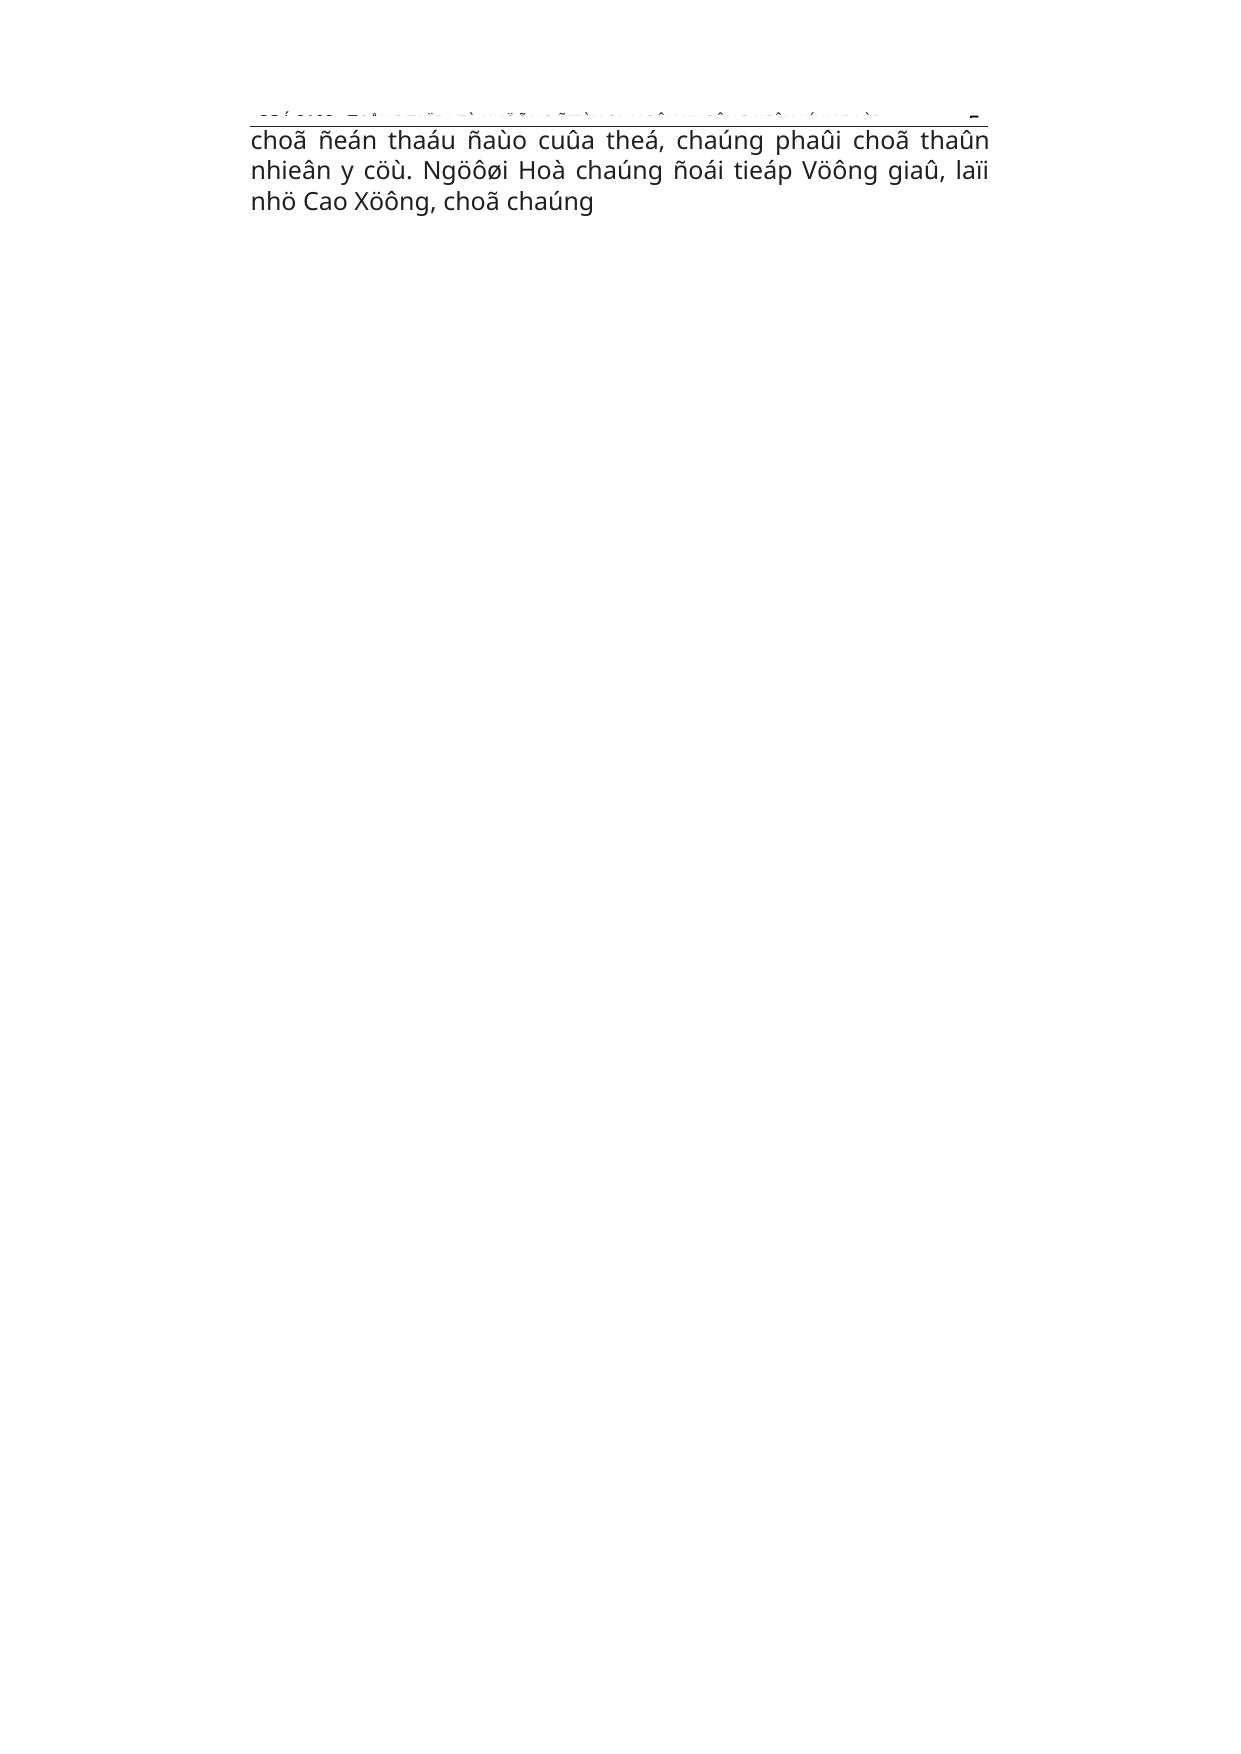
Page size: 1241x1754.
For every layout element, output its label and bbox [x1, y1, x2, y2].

text [250, 125, 990, 218]
